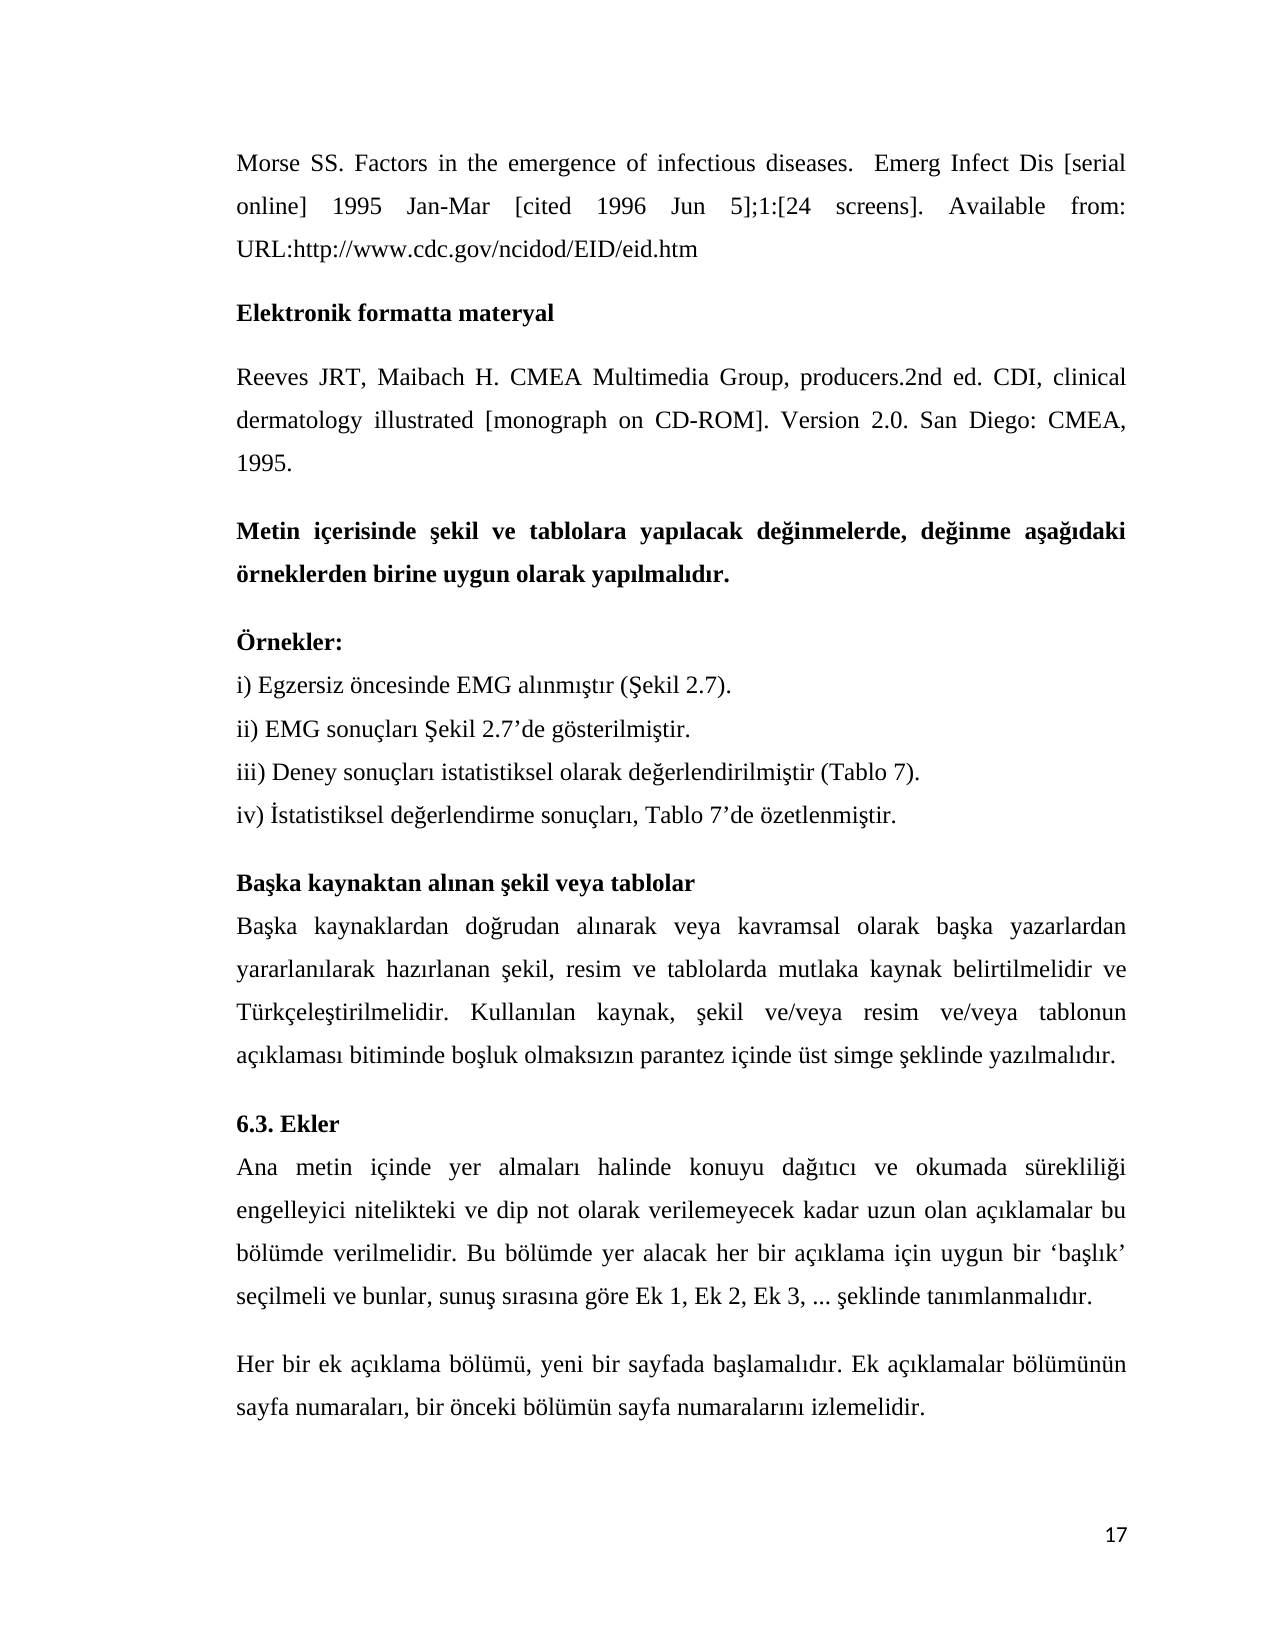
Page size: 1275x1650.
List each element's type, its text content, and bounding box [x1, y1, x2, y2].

text Ana metin içinde yer almaları halinde konuyu dağıtıcı ve okumada sürekliliği engelleyici nitelikteki ve dip not olarak verilemeyecek kadar uzun olan açıklamalar bu bölümde verilmelidir. Bu bölümde yer alacak her bir açıklama için uygun bir ‘başlık’ seçilmeli ve bunlar, sunuş sırasına göre Ek 1, Ek 2, Ek 3, ... şeklinde tanımlanmalıdır. [236, 1152, 1127, 1310]
text Başka kaynaktan alınan şekil veya tablolar [236, 868, 1127, 897]
text Her bir ek açıklama bölümü, yeni bir sayfada başlamalıdır. Ek açıklamalar bölümünün sayfa numaraları, bir önceki bölümün sayfa numaralarını izlemelidir. [236, 1349, 1127, 1421]
text i) Egzersiz öncesinde EMG alınmıştır (Şekil 2.7). [236, 671, 1127, 699]
text Örnekler: [236, 627, 1127, 656]
text Morse SS. Factors in the emergence of infectious diseases. Emerg Infect Dis [serial online] 1995 Jan-Mar [cited 1996 Jun 5];1:[24 screens]. Available from: URL:http://www.cdc.gov/ncidod/EID/eid.htm [236, 148, 1127, 263]
text ii) EMG sonuçları Şekil 2.7’de gösterilmiştir. [236, 714, 1127, 742]
text Elektronik formatta materyal [236, 298, 1127, 327]
text iii) Deney sonuçları istatistiksel olarak değerlendirilmiştir (Tablo 7). [236, 757, 1127, 786]
text Metin içerisinde şekil ve tablolara yapılacak değinmelerde, değinme aşağıdaki örneklerden birine uygun olarak yapılmalıdır. [236, 516, 1127, 588]
text Başka kaynaklardan doğrudan alınarak veya kavramsal olarak başka yazarlardan yararlanılarak hazırlanan şekil, resim ve tablolarda mutlaka kaynak belirtilmelidir ve Türkçeleştirilmelidir. Kullanılan kaynak, şekil ve/veya resim ve/veya tablonun açıklaması bitiminde boşluk olmaksızın parantez içinde üst simge şeklinde yazılmalıdır. [236, 911, 1127, 1069]
text Reeves JRT, Maibach H. CMEA Multimedia Group, producers.2nd ed. CDI, clinical dermatology illustrated [monograph on CD-ROM]. Version 2.0. San Diego: CMEA, 1995. [236, 362, 1127, 477]
text 6.3. Ekler [236, 1109, 1127, 1137]
text iv) İstatistiksel değerlendirme sonuçları, Tablo 7’de özetlenmiştir. [236, 800, 1127, 829]
